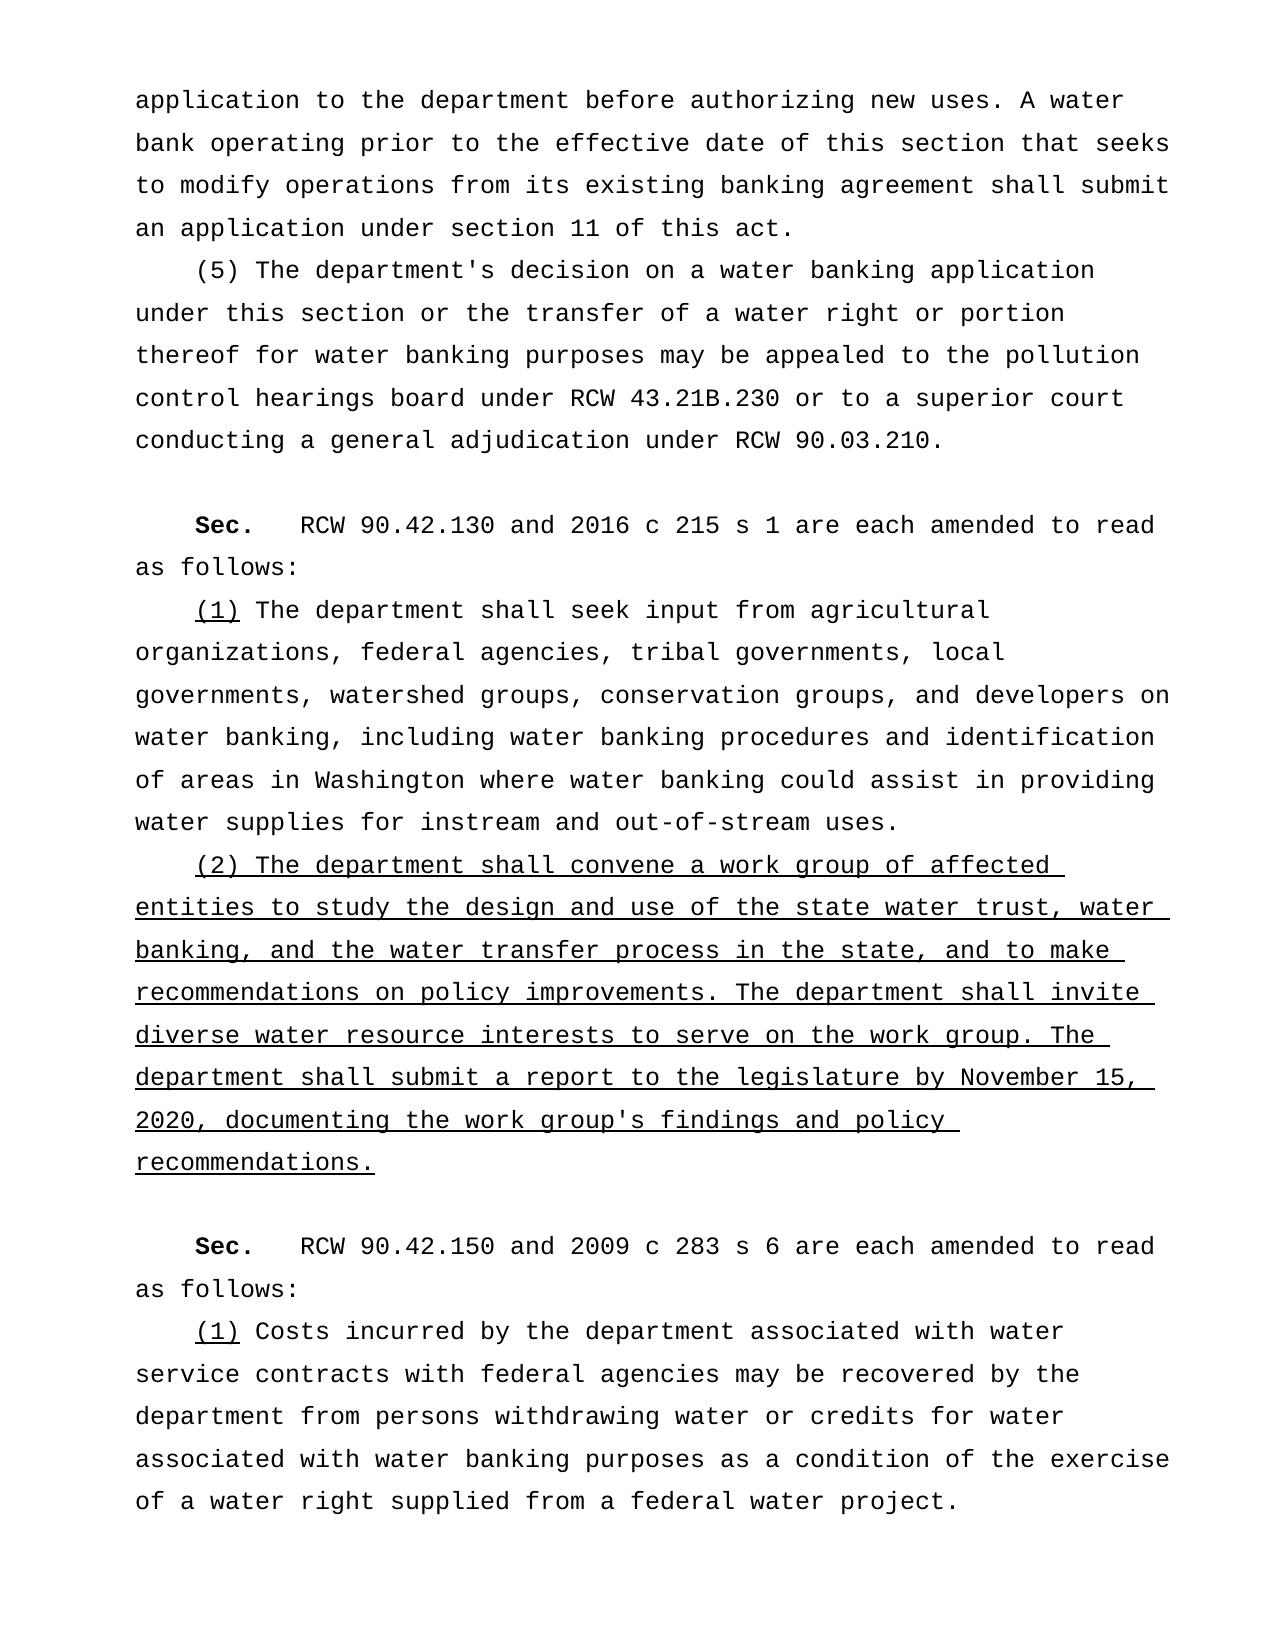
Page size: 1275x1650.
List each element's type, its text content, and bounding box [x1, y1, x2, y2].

text (1) The department shall seek input from agricultural organizations, federal agencies, tribal governments, local governments, watershed groups, conservation groups, and developers on water banking, including water banking procedures and identification of areas in Washington where water banking could assist in providing water supplies for instream and out-of-stream uses. [135, 584, 1170, 839]
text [135, 75, 1170, 245]
text Sec. RCW 90.42.150 and 2009 c 283 s 6 are each amended to read as follows: [135, 1221, 1170, 1306]
text Sec. RCW 90.42.130 and 2016 c 215 s 1 are each amended to read as follows: [135, 499, 1170, 584]
text (1) Costs incurred by the department associated with water service contracts with federal agencies may be recovered by the department from persons withdrawing water or credits for water associated with water banking purposes as a condition of the exercise of a water right supplied from a federal water project. [135, 1306, 1170, 1518]
text (2) The department shall convene a work group of affected entities to study the design and use of the state water trust, water banking, and the water transfer process in the state, and to make recommendations on policy improvements. The department shall invite diverse water resource interests to serve on the work group. The department shall submit a report to the legislature by November 15, 2020, documenting the work group's findings and policy recommendations. [135, 920, 1170, 1179]
text (5) The department's decision on a water banking application under this section or the transfer of a water right or portion thereof for water banking purposes may be appealed to the pollution control hearings board under RCW 43.21B.230 or to a superior court conducting a general adjudication under RCW 90.03.210. [135, 245, 1170, 457]
text (2) The department shall convene a work group of affected entities to study the design and use of the state water trust, water banking, and the water transfer process in the state, and to make recommendations on policy improvements. The department shall invite diverse water resource interests to serve on the work group. The department shall submit a report to the legislature by November 15, 2020, documenting the work group's findings and policy recommendations. [135, 839, 1170, 918]
